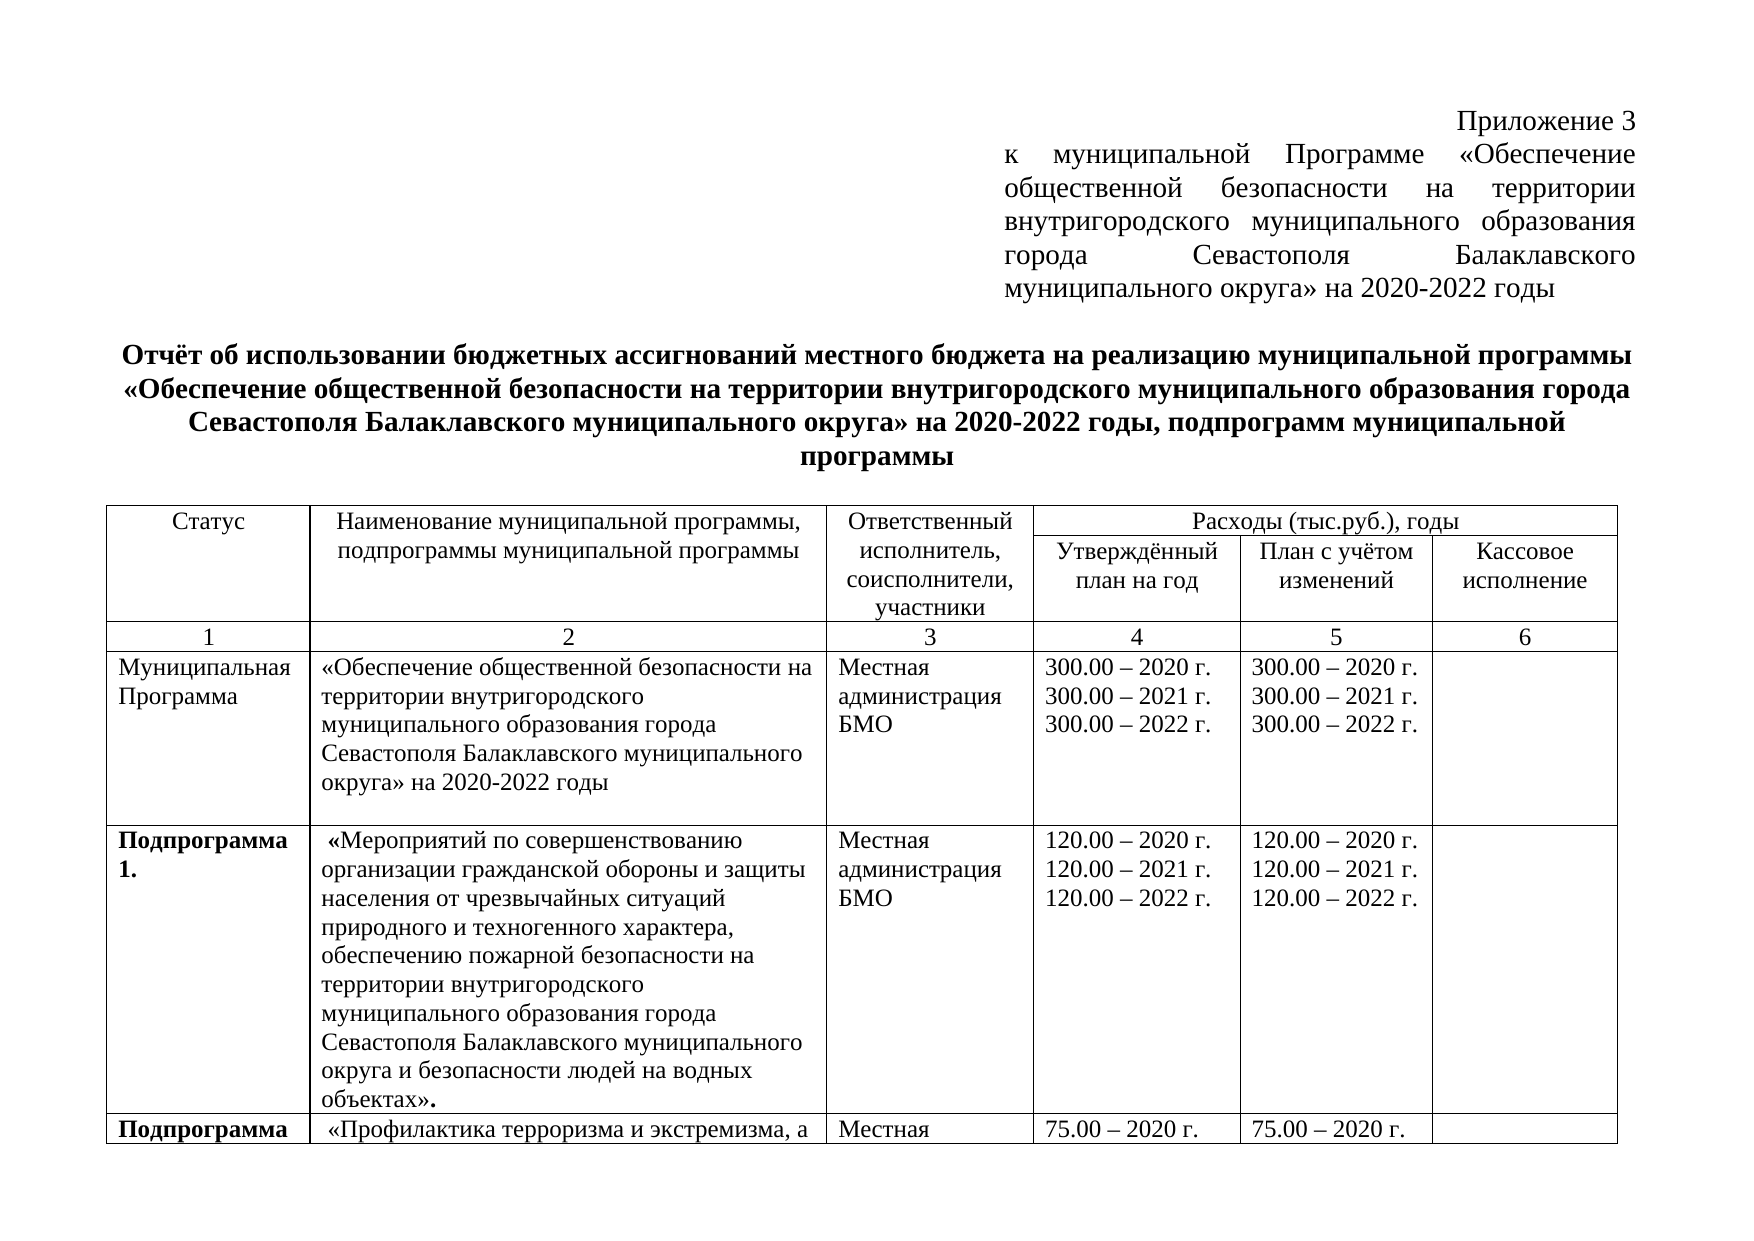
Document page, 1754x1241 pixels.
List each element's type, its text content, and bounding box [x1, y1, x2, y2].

table_cell Подпрограмма 2: [107, 1114, 309, 1143]
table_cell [311, 1114, 826, 1143]
table_header Расходы (тыс.руб.), годы [1034, 506, 1617, 535]
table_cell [1241, 1114, 1432, 1143]
table_cell 1 [107, 622, 309, 651]
table_cell [1433, 826, 1617, 1113]
table_cell [1433, 652, 1617, 824]
table_cell Подпрограмма 1. [107, 826, 309, 1113]
table_cell 120.00 – 2020 г. 120.00 – 2021 г. 120.00 – 2022 г. [1034, 826, 1240, 1113]
table_cell 300.00 – 2020 г. 300.00 – 2021 г. 300.00 – 2022 г. [1241, 652, 1432, 824]
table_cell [827, 1114, 1033, 1143]
table_cell План с учётом изменений [1241, 536, 1432, 621]
table_cell 4 [1034, 622, 1240, 651]
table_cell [1034, 1114, 1240, 1143]
table_cell Муниципальная Программа [107, 652, 309, 824]
table_header Ответственный исполнитель, соисполнители, участники [827, 506, 1033, 621]
table_cell 2 [311, 622, 826, 651]
table_cell Местная администрация БМО [827, 652, 1033, 824]
table_cell Утверждённый план на год [1034, 536, 1240, 621]
table_cell «Обеспечение общественной безопасности на территории внутригородского муниципального образования города Севастополя Балаклавского муниципального округа» на 2020-2022 годы [311, 652, 826, 824]
table_cell Кассовое исполнение [1433, 536, 1617, 621]
table_cell 5 [1241, 622, 1432, 651]
table_cell Местная администрация БМО [827, 826, 1033, 1113]
table_header Статус [107, 506, 309, 621]
text к муниципальной Программе «Обеспечение общественной безопасности на территории внутригородского муниципального образования города Севастополя Балаклавского муниципального округа» на 2020-2022 годы [1004, 136, 1636, 304]
table_cell «Мероприятий по совершенствованию организации гражданской обороны и защиты населения от чрезвычайных ситуаций природного и техногенного характера, обеспечению пожарной безопасности на территории внутригородского муниципального образования города Севастополя Балаклавского муниципального округа и безопасности людей на водных объектах». [311, 826, 826, 1113]
table_cell [1433, 1114, 1617, 1143]
table_cell 3 [827, 622, 1033, 651]
text Приложение 3 [1034, 103, 1636, 136]
table_header Наименование муниципальной программы, подпрограммы муниципальной программы [311, 506, 826, 621]
table_cell 300.00 – 2020 г. 300.00 – 2021 г. 300.00 – 2022 г. [1034, 652, 1240, 824]
table_cell 120.00 – 2020 г. 120.00 – 2021 г. 120.00 – 2022 г. [1241, 826, 1432, 1113]
text Отчёт об использовании бюджетных ассигнований местного бюджета на реализацию муниципальной программы «Обеспечение общественной безопасности на территории внутригородского муниципального образования города Севастополя Балаклавского муниципального округа» на 2020-2022 годы, подпрограмм муниципальной программы [118, 337, 1636, 472]
table_cell 6 [1433, 622, 1617, 651]
